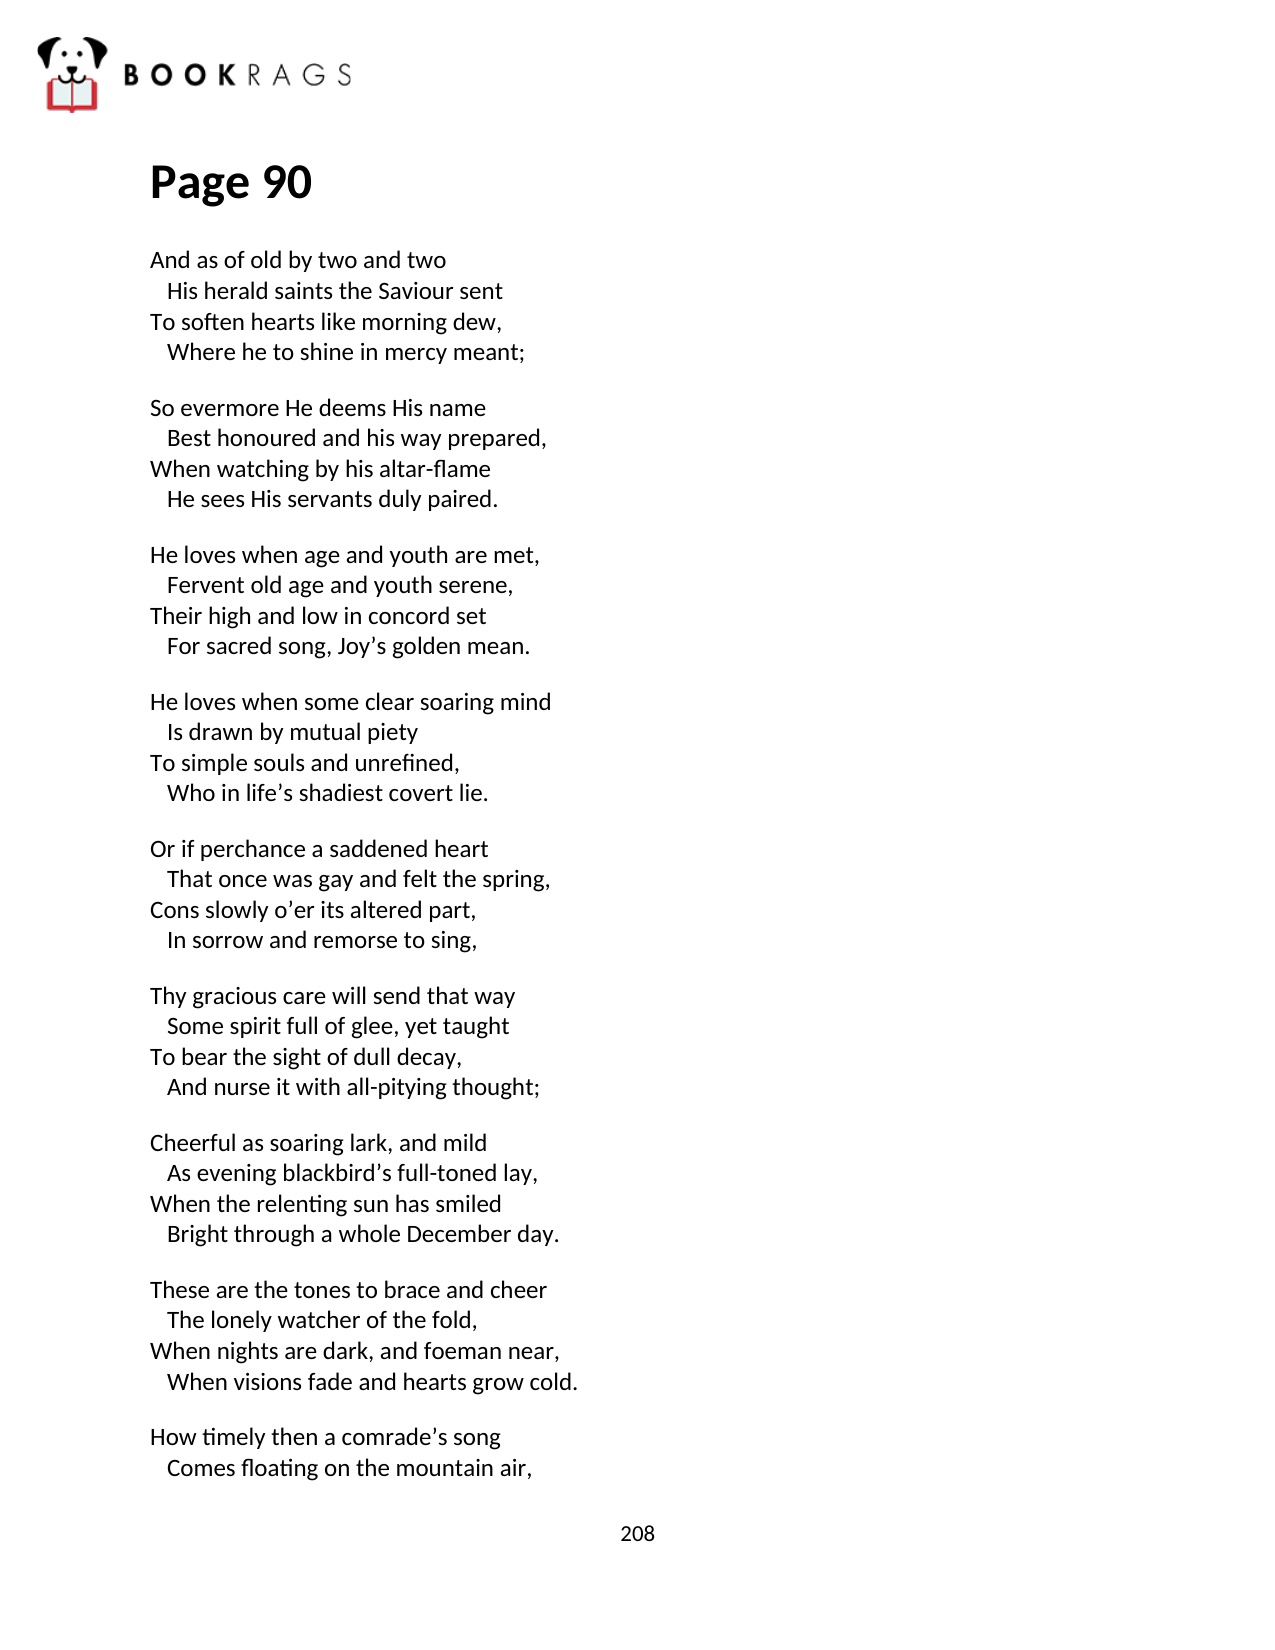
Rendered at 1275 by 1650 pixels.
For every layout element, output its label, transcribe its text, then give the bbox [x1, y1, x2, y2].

text He loves when some clear soaring mind Is drawn by mutual piety To simple souls and unrefined, Who in life’s shadiest covert lie. [150, 686, 1125, 808]
text He loves when age and youth are met, Fervent old age and youth serene, Their high and low in concord set For sacred song, Joy’s golden mean. [150, 539, 1125, 661]
text And as of old by two and two His herald saints the Saviour sent To soften hearts like morning dew, Where he to shine in mercy meant; [150, 244, 1125, 367]
text Page 90 [150, 150, 1125, 211]
text Cheerful as soaring lark, and mild As evening blackbird’s full-toned lay, When the relenting sun has smiled Bright through a whole December day. [150, 1127, 1125, 1249]
text Thy gracious care will send that way Some spirit full of glee, yet taught To bear the sight of dull decay, And nurse it with all-pitying thought; [150, 980, 1125, 1102]
text Or if perchance a saddened heart That once was gay and felt the spring, Cons slowly o’er its altered part, In sorrow and remorse to sing, [150, 833, 1125, 955]
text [150, 1421, 1125, 1482]
picture [37, 37, 351, 113]
text These are the tones to brace and cheer The lonely watcher of the fold, When nights are dark, and foeman near, When visions fade and hearts grow cold. [150, 1274, 1125, 1396]
text So evermore He deems His name Best honoured and his way prepared, When watching by his altar-flame He sees His servants duly paired. [150, 392, 1125, 514]
